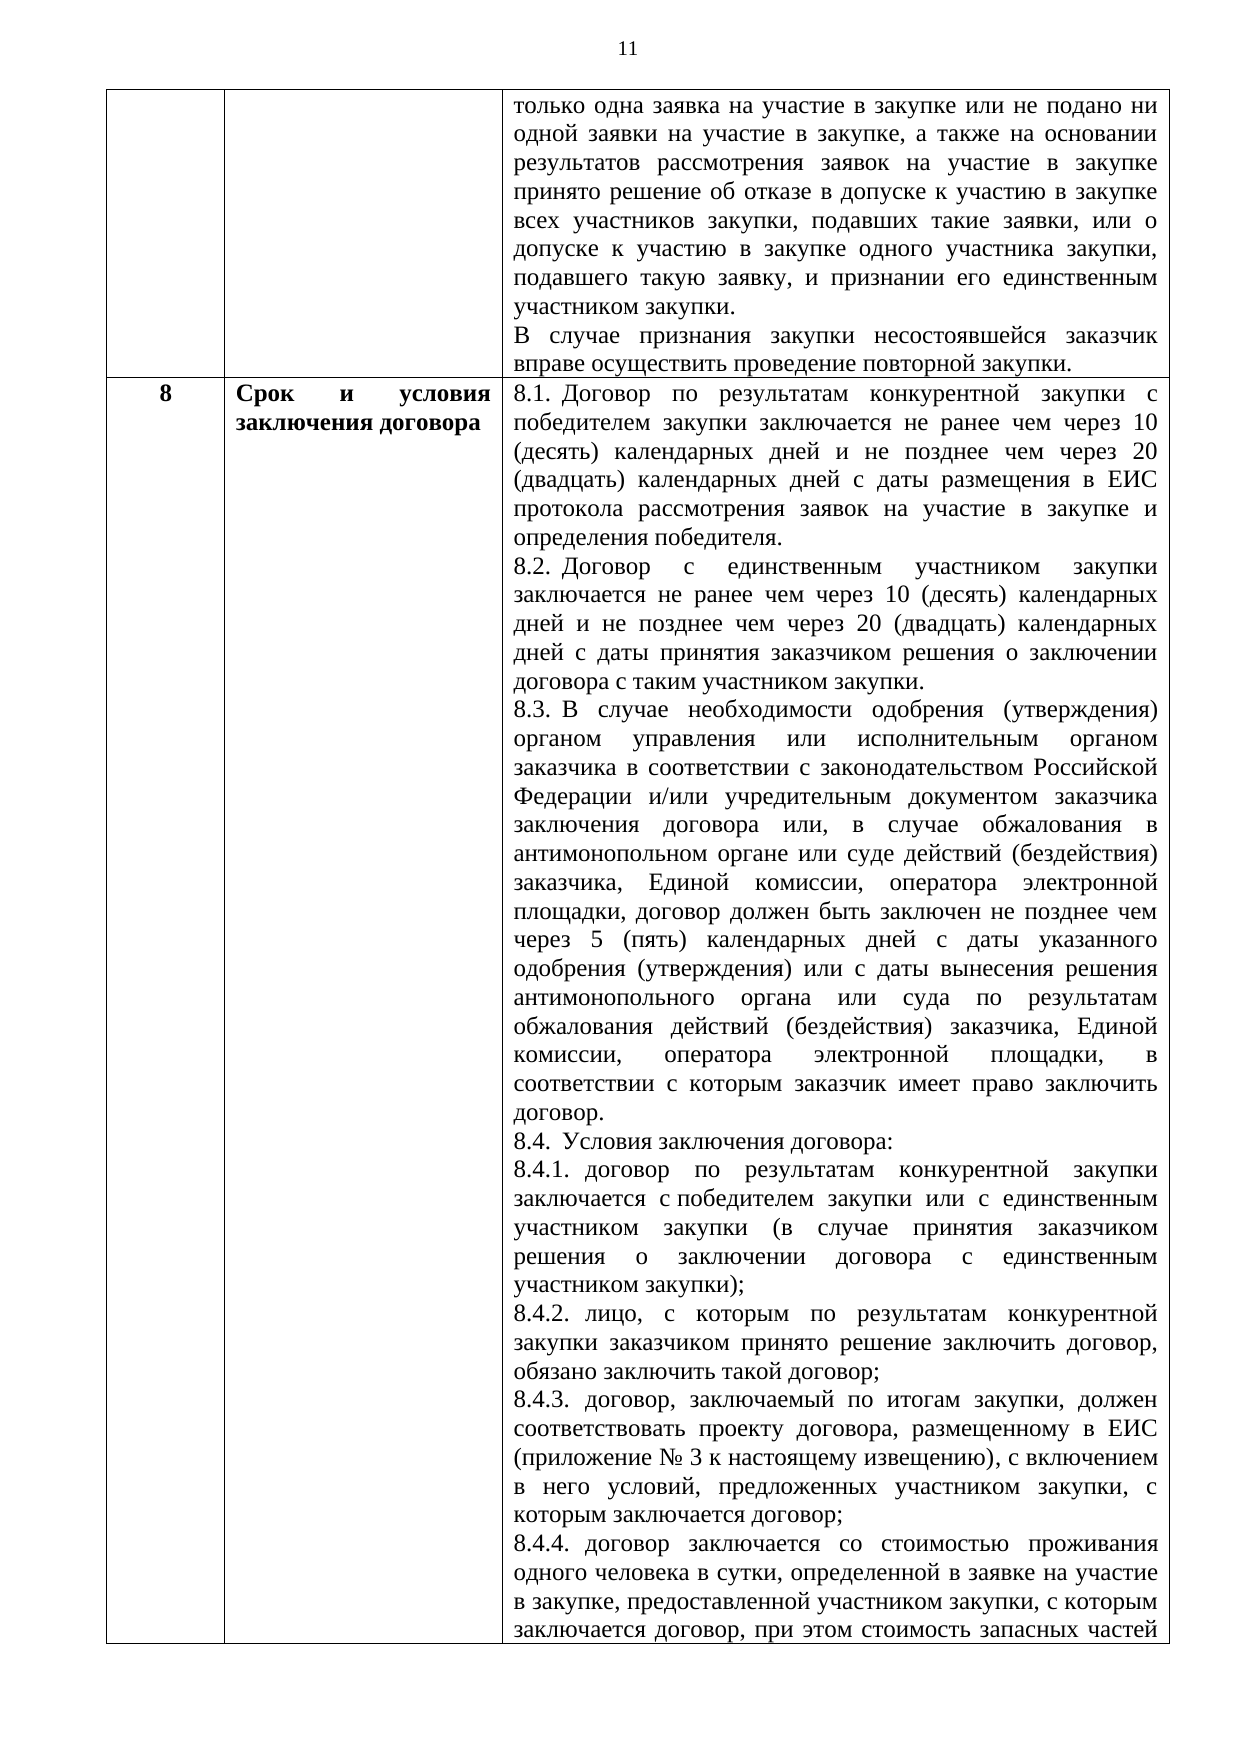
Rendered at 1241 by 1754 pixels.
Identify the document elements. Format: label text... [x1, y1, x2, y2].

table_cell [503, 378, 1169, 1643]
table_cell 7 [107, 90, 224, 377]
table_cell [503, 90, 1169, 377]
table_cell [225, 90, 502, 377]
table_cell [225, 378, 502, 1643]
table_cell 8 [107, 378, 224, 1643]
